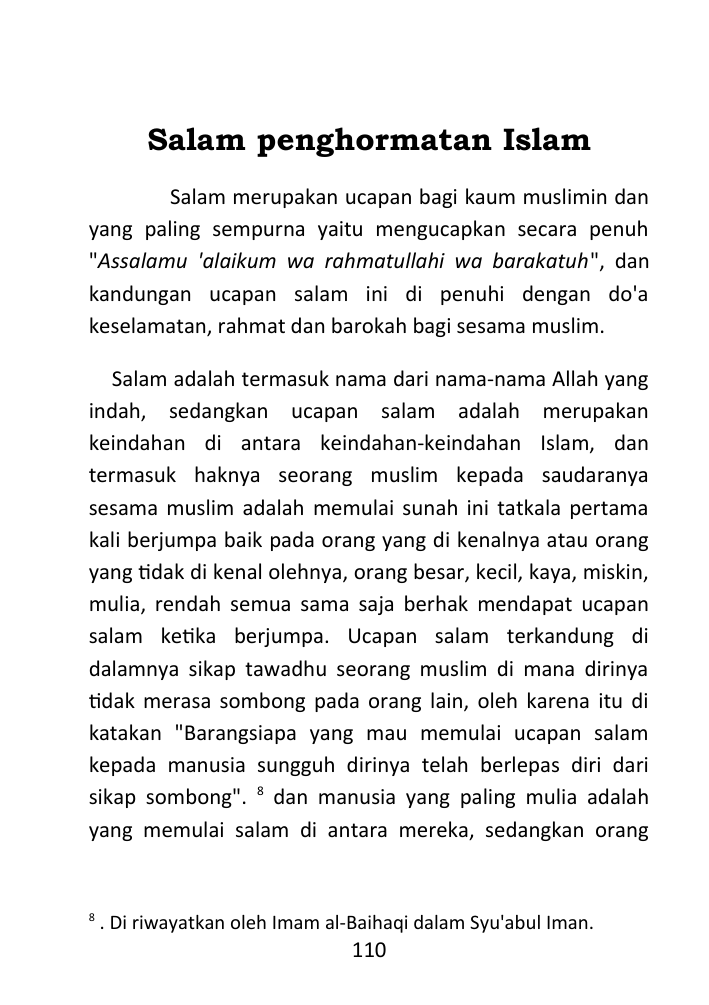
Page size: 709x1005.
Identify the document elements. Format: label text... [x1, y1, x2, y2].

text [88, 364, 650, 843]
text Salam penghormatan Islam [88, 121, 650, 157]
text Salam merupakan ucapan bagi kaum muslimin dan yang paling sempurna yaitu mengucapkan secara penuh "Assalamu 'alaikum wa rahmatullahi wa barakatuh", dan kandungan ucapan salam ini di penuhi dengan do'a keselamatan, rahmat dan barokah bagi sesama muslim. [88, 182, 650, 339]
